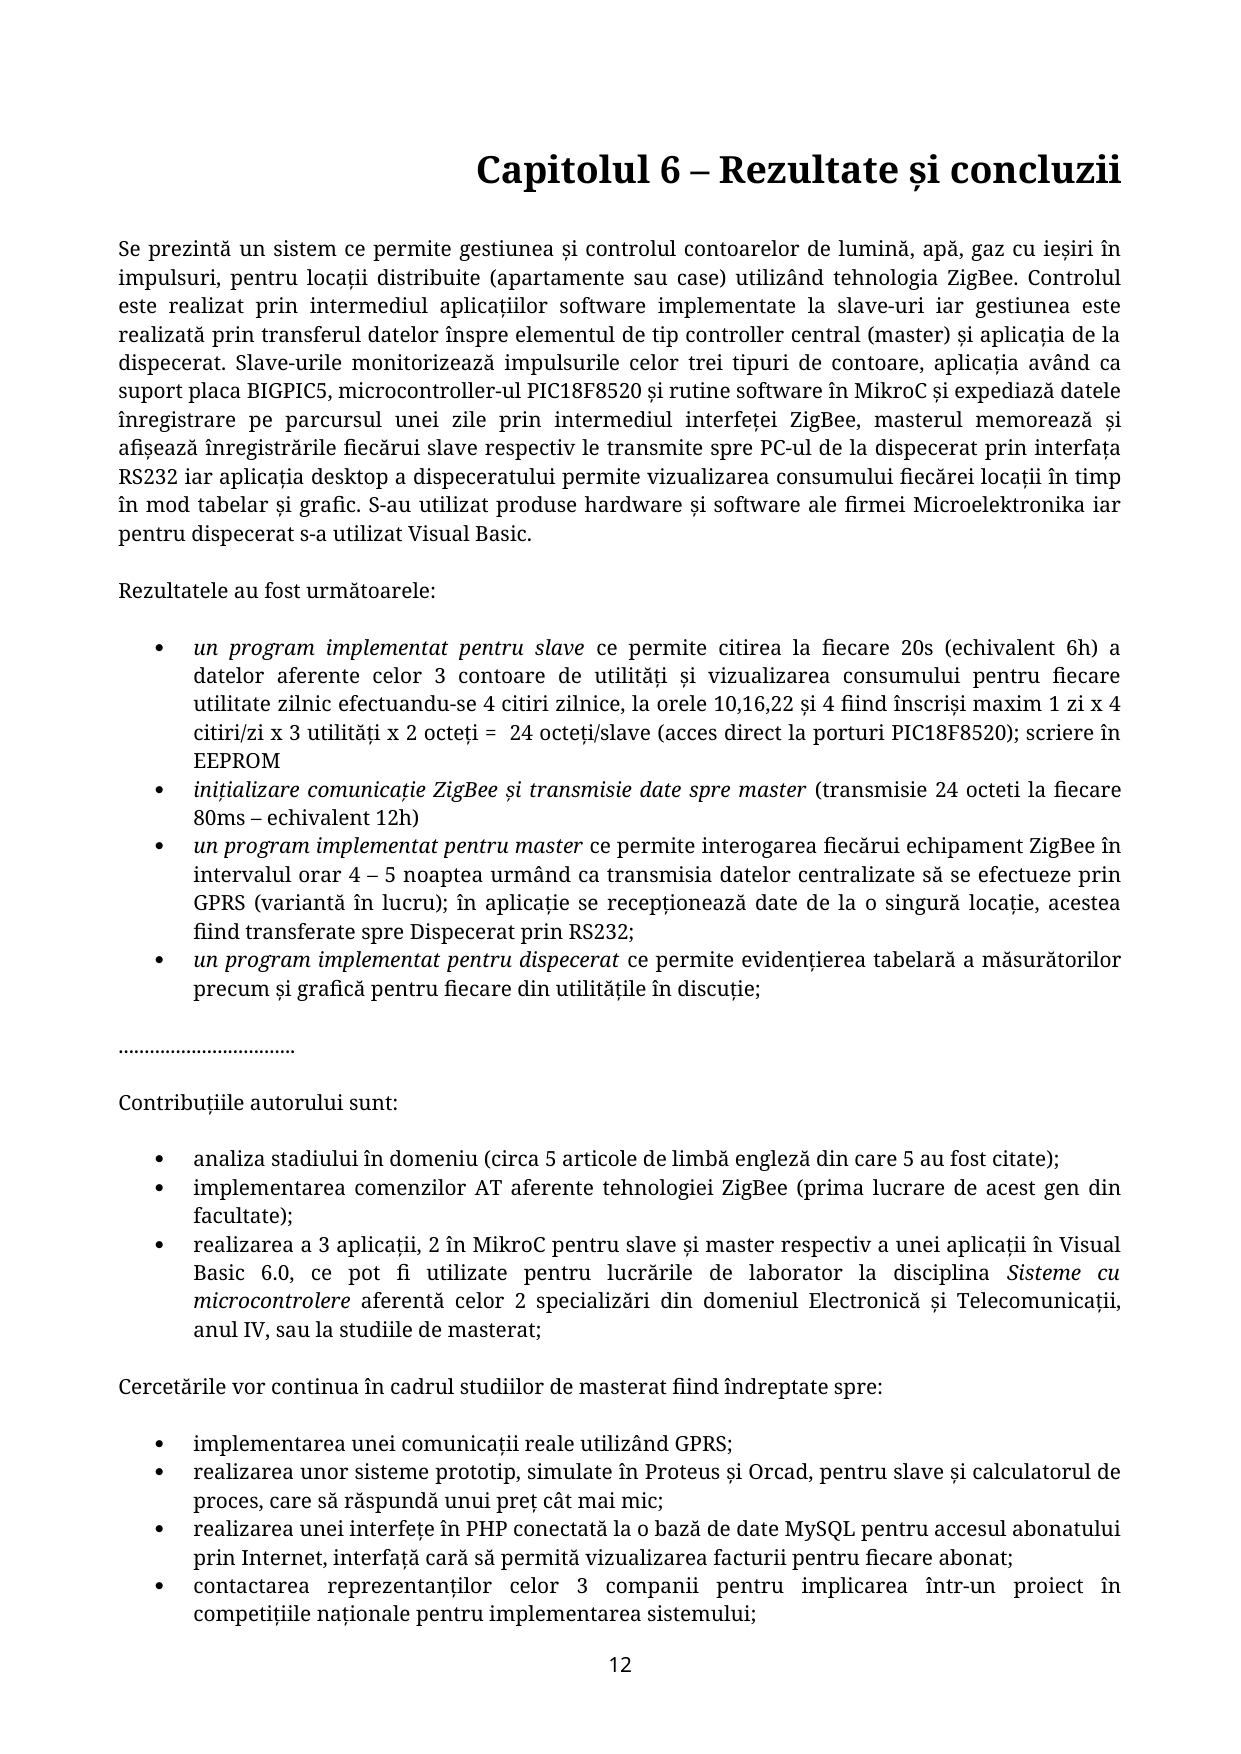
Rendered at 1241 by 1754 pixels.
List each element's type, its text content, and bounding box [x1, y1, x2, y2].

list un program implementat pentru dispecerat ce permite evidenţierea tabelară a măsurătorilor precum şi grafică pentru fiecare din utilităţile în discuţie; [156, 945, 1122, 1002]
list contactarea reprezentanţilor celor 3 companii pentru implicarea într-un proiect în competiţiile naţionale pentru implementarea sistemului; [156, 1571, 1122, 1628]
list un program implementat pentru slave ce permite citirea la fiecare 20s (echivalent 6h) a datelor aferente celor 3 contoare de utilităţi şi vizualizarea consumului pentru fiecare utilitate zilnic efectuandu-se 4 citiri zilnice, la orele 10,16,22 şi 4 fiind înscrişi maxim 1 zi x 4 citiri/zi x 3 utilităţi x 2 octeţi = 24 octeţi/slave (acces direct la porturi PIC18F8520); scriere în EEPROM [156, 633, 1122, 775]
text Rezultatele au fost următoarele: [118, 576, 1122, 604]
list realizarea a 3 aplicaţii, 2 în MikroC pentru slave şi master respectiv a unei aplicaţii în Visual Basic 6.0, ce pot fi utilizate pentru lucrările de laborator la disciplina Sisteme cu microcontrolere aferentă celor 2 specializări din domeniul Electronică şi Telecomunicaţii, anul IV, sau la studiile de masterat; [156, 1230, 1122, 1343]
list iniţializare comunicaţie ZigBee şi transmisie date spre master (transmisie 24 octeti la fiecare 80ms – echivalent 12h) [156, 775, 1122, 832]
text Se prezintă un sistem ce permite gestiunea şi controlul contoarelor de lumină, apă, gaz cu ieşiri în impulsuri, pentru locaţii distribuite (apartamente sau case) utilizând tehnologia ZigBee. Controlul este realizat prin intermediul aplicaţiilor software implementate la slave-uri iar gestiunea este realizată prin transferul datelor înspre elementul de tip controller central (master) şi aplicaţia de la dispecerat. Slave-urile monitorizează impulsurile celor trei tipuri de contoare, aplicaţia având ca suport placa BIGPIC5, microcontroller-ul PIC18F8520 şi rutine software în MikroC şi expediază datele înregistrare pe parcursul unei zile prin intermediul interfeţei ZigBee, masterul memorează şi afişează înregistrările fiecărui slave respectiv le transmite spre PC-ul de la dispecerat prin interfaţa RS232 iar aplicaţia desktop a dispeceratului permite vizualizarea consumului fiecărei locaţii în timp în mod tabelar şi grafic. S-au utilizat produse hardware şi software ale firmei Microelektronika iar pentru dispecerat s-a utilizat Visual Basic. [118, 234, 1122, 547]
list realizarea unei interfeţe în PHP conectată la o bază de date MySQL pentru accesul abonatului prin Internet, interfaţă cară să permită vizualizarea facturii pentru fiecare abonat; [156, 1514, 1122, 1571]
text Cercetările vor continua în cadrul studiilor de masterat fiind îndreptate spre: [118, 1372, 1122, 1400]
list analiza stadiului în domeniu (circa 5 articole de limbă engleză din care 5 au fost citate); [156, 1144, 1122, 1173]
text Contribuţiile autorului sunt: [118, 1088, 1122, 1116]
text .................................. [118, 1031, 1122, 1059]
list implementarea unei comunicaţii reale utilizând GPRS; [156, 1429, 1122, 1457]
list realizarea unor sisteme prototip, simulate în Proteus şi Orcad, pentru slave şi calculatorul de proces, care să răspundă unui preţ cât mai mic; [156, 1457, 1122, 1514]
list implementarea comenzilor AT aferente tehnologiei ZigBee (prima lucrare de acest gen din facultate); [156, 1173, 1122, 1230]
list un program implementat pentru master ce permite interogarea fiecărui echipament ZigBee în intervalul orar 4 – 5 noaptea urmând ca transmisia datelor centralizate să se efectueze prin GPRS (variantă în lucru); în aplicaţie se recepţionează date de la o singură locaţie, acestea fiind transferate spre Dispecerat prin RS232; [156, 832, 1122, 945]
subtitle Capitolul 6 – Rezultate şi concluzii [118, 143, 1122, 194]
